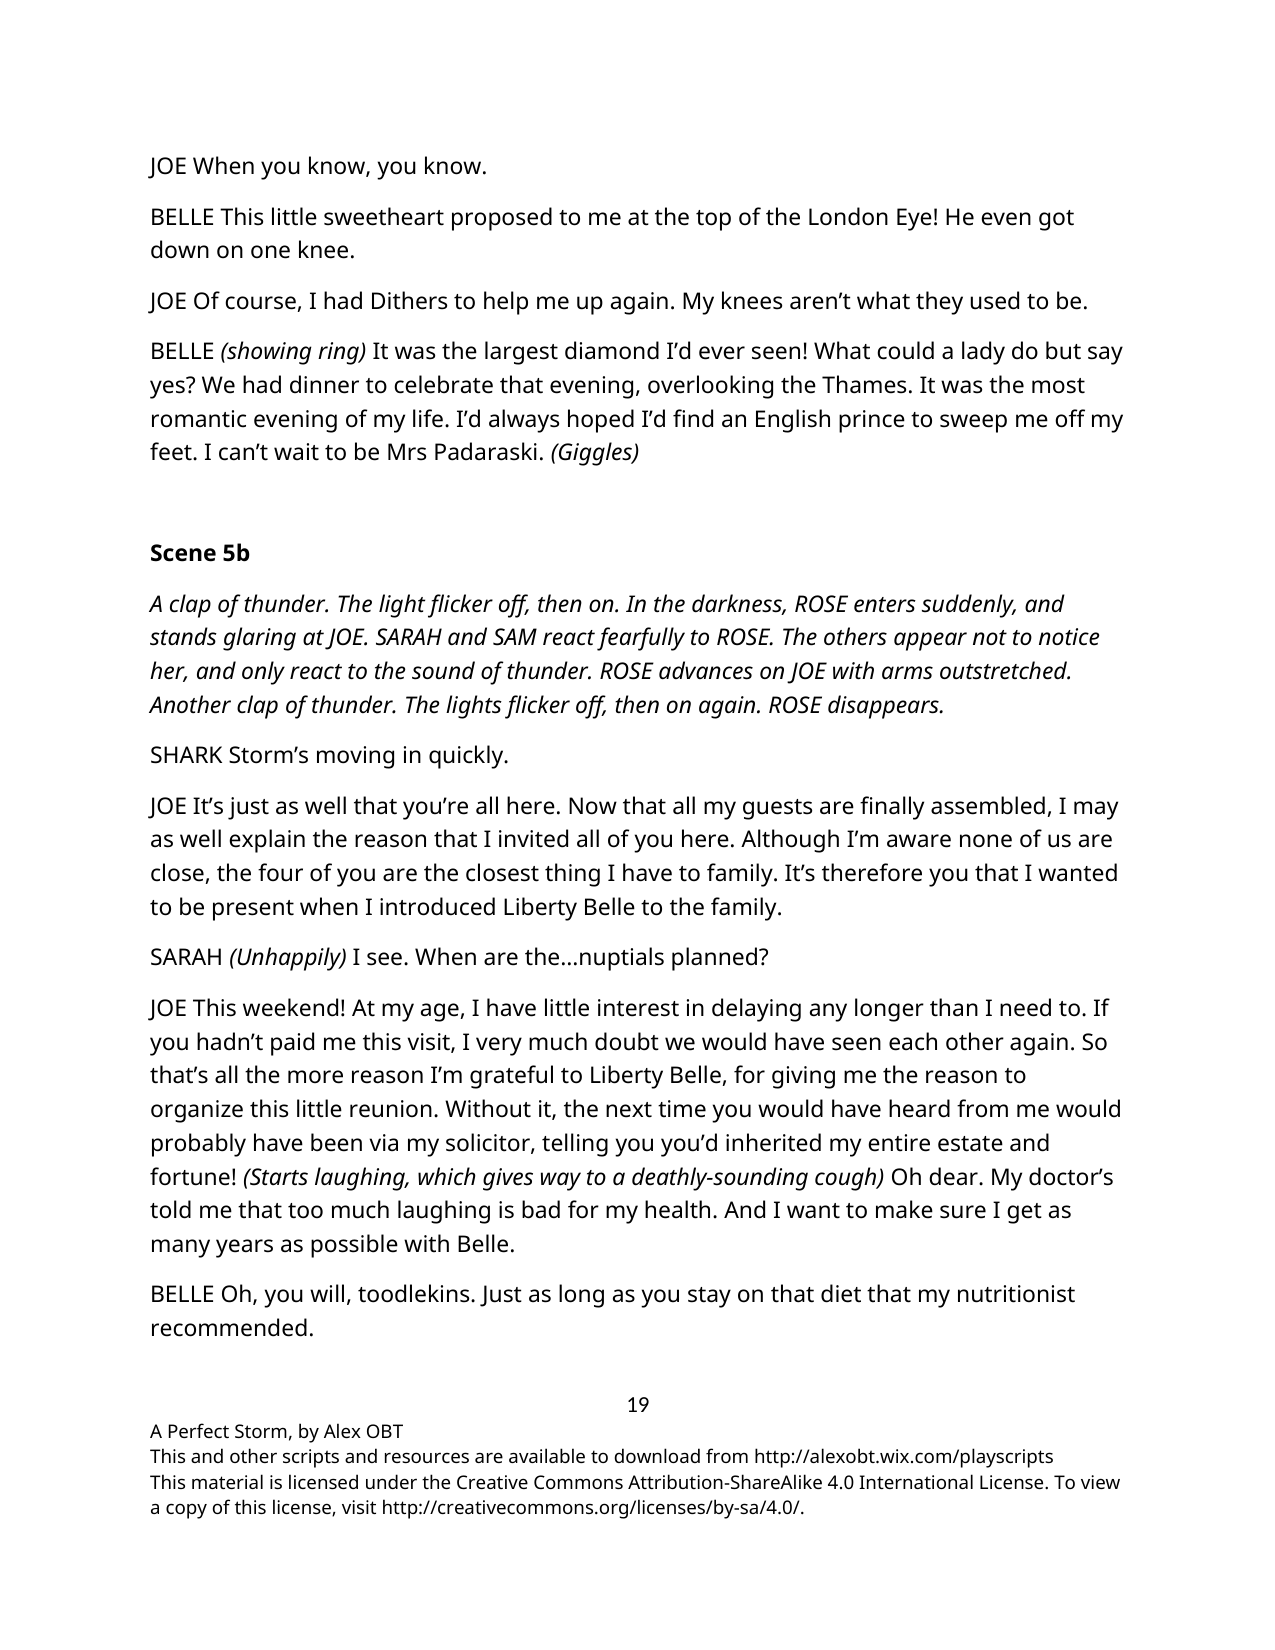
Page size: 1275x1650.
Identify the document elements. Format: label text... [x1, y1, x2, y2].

text Scene 5b [150, 537, 1125, 568]
text JOE This weekend! At my age, I have little interest in delaying any longer than I need to. If you hadn’t paid me this visit, I very much doubt we would have seen each other again. So that’s all the more reason I’m grateful to Liberty Belle, for giving me the reason to organize this little reunion. Without it, the next time you would have heard from me would probably have been via my solicitor, telling you you’d inherited my entire estate and fortune! (Starts laughing, which gives way to a deathly-sounding cough) Oh dear. My doctor’s told me that too much laughing is bad for my health. And I want to make sure I get as many years as possible with Belle. [150, 992, 1125, 1259]
text JOE When you know, you know. [150, 150, 1125, 181]
text BELLE Oh, you will, toodlekins. Just as long as you stay on that diet that my nutritionist recommended. [150, 1278, 1125, 1343]
text SARAH (Unhappily) I see. When are the…nuptials planned? [150, 941, 1125, 972]
text BELLE This little sweetheart proposed to me at the top of the London Eye! He even got down on one knee. [150, 200, 1125, 265]
text BELLE (showing ring) It was the largest diamond I’d ever seen! What could a lady do but say yes? We had dinner to celebrate that evening, overlooking the Thames. It was the most romantic evening of my life. I’d always hoped I’d find an English prince to sweep me off my feet. I can’t wait to be Mrs Padaraski. (Giggles) [150, 335, 1125, 467]
text JOE Of course, I had Dithers to help me up again. My knees aren’t what they used to be. [150, 284, 1125, 316]
text JOE It’s just as well that you’re all here. Now that all my guests are finally assembled, I may as well explain the reason that I invited all of you here. Although I’m aware none of us are close, the four of you are the closest thing I have to family. It’s therefore you that I wanted to be present when I introduced Liberty Belle to the family. [150, 789, 1125, 922]
text A clap of thunder. The light flicker off, then on. In the darkness, ROSE enters suddenly, and stands glaring at JOE. SARAH and SAM react fearfully to ROSE. The others appear not to notice her, and only react to the sound of thunder. ROSE advances on JOE with arms outstretched. Another clap of thunder. The lights flicker off, then on again. ROSE disappears. [150, 587, 1125, 720]
text SHARK Storm’s moving in quickly. [150, 739, 1125, 770]
